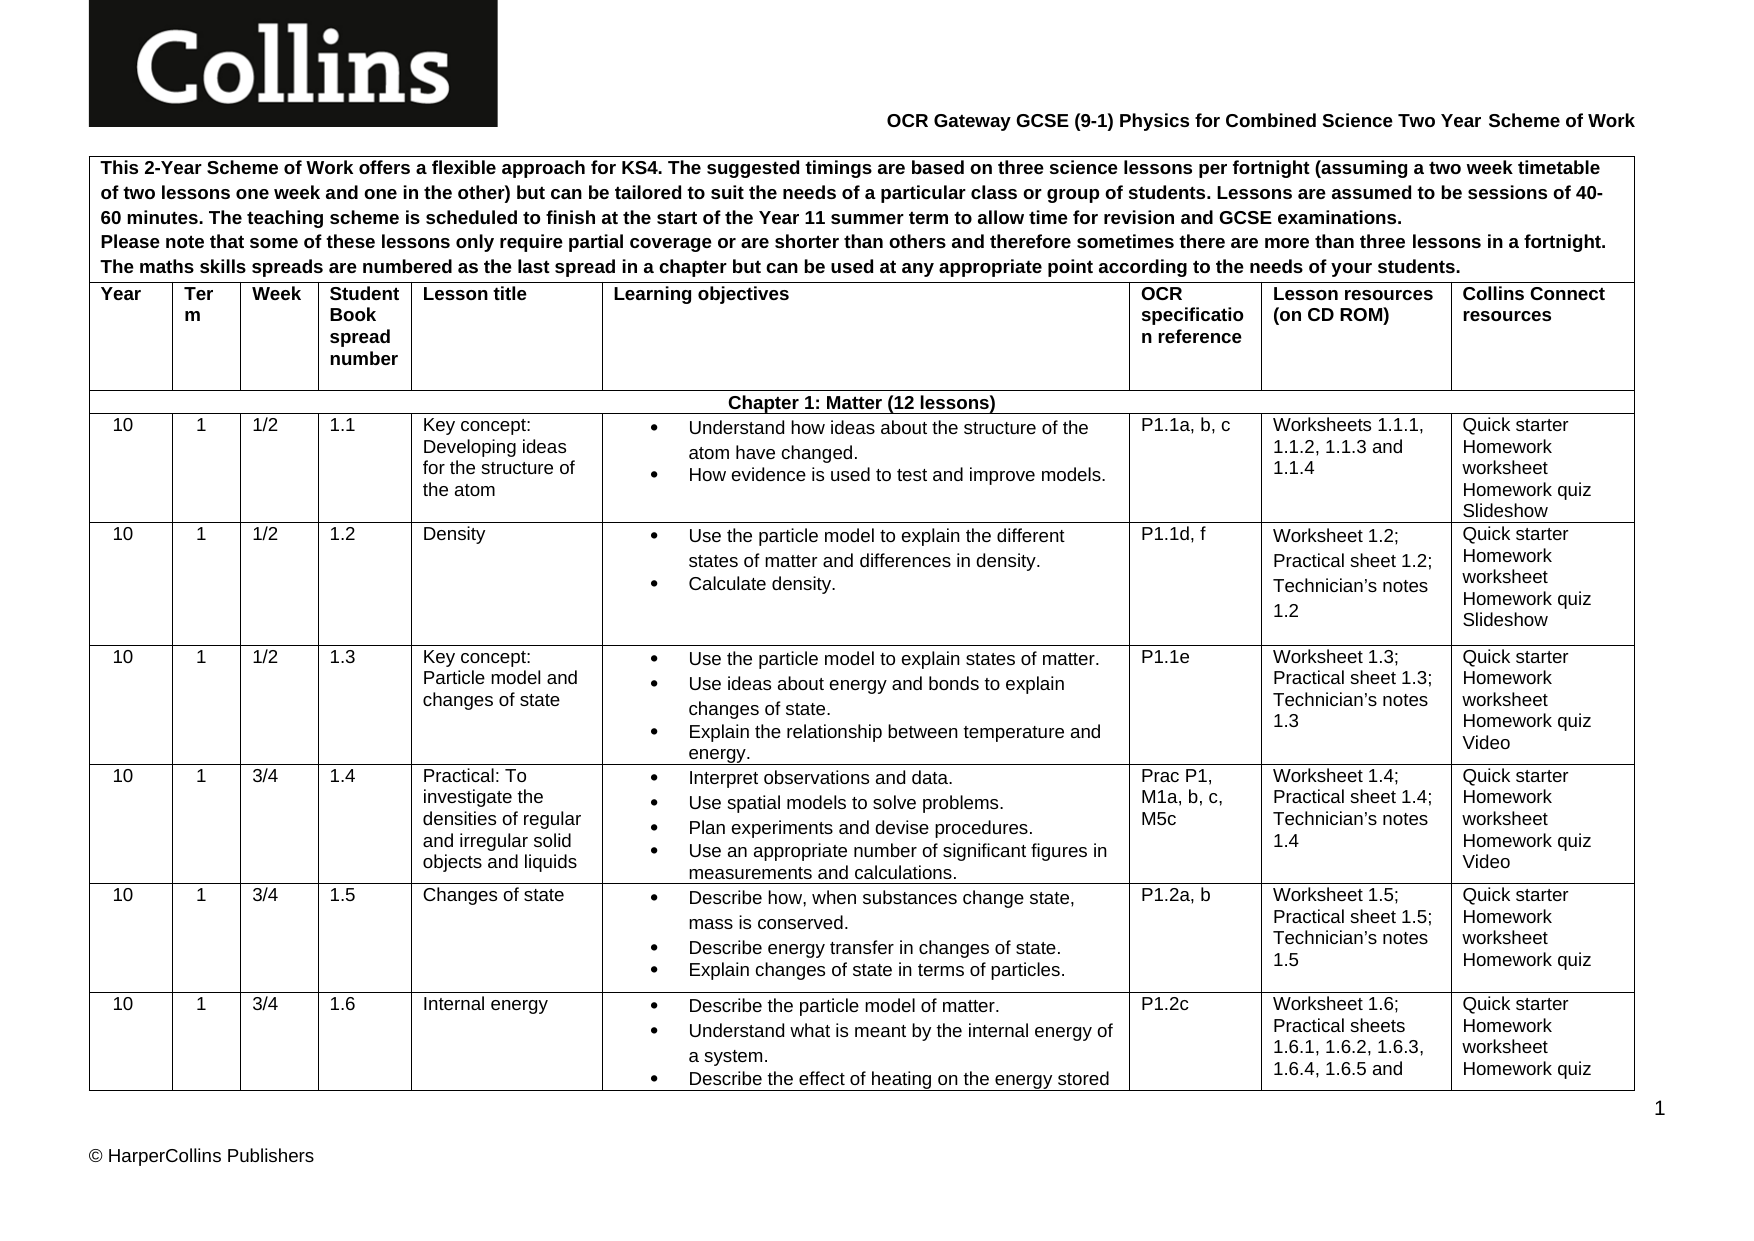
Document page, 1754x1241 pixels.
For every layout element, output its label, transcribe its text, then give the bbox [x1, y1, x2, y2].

table_cell 1 [173, 523, 240, 644]
table_cell 10 [90, 523, 172, 644]
table_cell P1.2a, b [1130, 884, 1261, 992]
table_cell P1.1a, b, c [1130, 414, 1261, 522]
table_cell 1/2 [241, 646, 318, 764]
table_cell 1/2 [241, 414, 318, 522]
table_cell Quick starter Homework worksheet Homework quiz Video [1452, 646, 1634, 764]
table_cell Learning objectives [603, 283, 1129, 390]
table_cell 10 [90, 646, 172, 764]
table_cell Worksheets 1.1.1, 1.1.2, 1.1.3 and 1.1.4 [1262, 414, 1451, 522]
table_cell 1.5 [319, 884, 411, 992]
table_cell 1.3 [319, 646, 411, 764]
table_cell P1.1d, f [1130, 523, 1261, 644]
picture [88, 0, 498, 127]
table_cell 10 [90, 884, 172, 992]
table_cell Chapter 1: Matter (12 lessons) [90, 391, 1634, 413]
table_cell Key concept: Particle model and changes of state [412, 646, 602, 764]
table_cell Week [241, 283, 318, 390]
table_cell Internal energy [412, 993, 602, 1089]
table_cell Lesson title [412, 283, 602, 390]
table_cell Collins Connect resources [1452, 283, 1634, 390]
table_cell 1 [173, 993, 240, 1089]
table_cell Worksheet 1.6; Practical sheets 1.6.1, 1.6.2, 1.6.3, 1.6.4, 1.6.5 and 1.6.6; Technician’s notes 1.6 [1262, 993, 1451, 1089]
table_cell Year [90, 283, 172, 390]
table_cell Prac P1, M1a, b, c, M5c [1130, 765, 1261, 883]
table_cell 3/4 [241, 765, 318, 883]
table_cell Key concept: Developing ideas for the structure of the atom [412, 414, 602, 522]
table_cell Worksheet 1.2; Practical sheet 1.2; Technician’s notes 1.2 [1262, 523, 1451, 644]
table_cell Practical: To investigate the densities of regular and irregular solid objects and liquids [412, 765, 602, 883]
table_cell 1 [173, 884, 240, 992]
table_cell Quick starter Homework worksheet Homework quiz Video [1452, 765, 1634, 883]
table_cell Describe the particle model of matter. Understand what is meant by the internal energy of a system. Describe the effect of heating on the energy stored within a system. [603, 993, 1129, 1089]
table_cell Use the particle model to explain states of matter. Use ideas about energy and bonds to explain changes of state. Explain the relationship between temperature and energy. [603, 646, 1129, 764]
table_cell Worksheet 1.4; Practical sheet 1.4; Technician’s notes 1.4 [1262, 765, 1451, 883]
table_cell Quick starter Homework worksheet Homework quiz [1452, 993, 1634, 1089]
table_cell 1.2 [319, 523, 411, 644]
table_cell Describe how, when substances change state, mass is conserved. Describe energy transfer in changes of state. Explain changes of state in terms of particles. [603, 884, 1129, 992]
table_cell 3/4 [241, 884, 318, 992]
table_cell 1 [173, 765, 240, 883]
table_cell 1/2 [241, 523, 318, 644]
table_cell Density [412, 523, 602, 644]
table_cell Use the particle model to explain the different states of matter and differences in density. Calculate density. [603, 523, 1129, 644]
table_cell 3/4 [241, 993, 318, 1089]
table_cell 10 [90, 414, 172, 522]
table_header This 2-Year Scheme of Work offers a flexible approach for KS4. The suggested timings are based on three science lessons per fortnight (assuming a two week timetable of two lessons one week and one in the other) but can be tailored to suit the needs of a particular class or group of students. Lessons are assumed to be sessions of 40-60 minutes. The teaching scheme is scheduled to finish at the start of the Year 11 summer term to allow time for revision and GCSE examinations. Please note that some of these lessons only require partial coverage or are shorter than others and therefore sometimes there are more than three lessons in a fortnight. The maths skills spreads are numbered as the last spread in a chapter but can be used at any appropriate point according to the needs of your students. [90, 157, 1634, 282]
table_cell OCR specification reference [1130, 283, 1261, 390]
table_cell Understand how ideas about the structure of the atom have changed. How evidence is used to test and improve models. [603, 414, 1129, 522]
table_cell Term [173, 283, 240, 390]
table_cell 1 [173, 646, 240, 764]
table_cell 10 [90, 765, 172, 883]
table_cell 1.6 [319, 993, 411, 1089]
table_cell Quick starter Homework worksheet Homework quiz Slideshow [1452, 523, 1634, 644]
table_cell P1.1e [1130, 646, 1261, 764]
table_cell Student Book spread number [319, 283, 411, 390]
table_cell Worksheet 1.3; Practical sheet 1.3; Technician’s notes 1.3 [1262, 646, 1451, 764]
table_cell Changes of state [412, 884, 602, 992]
table_cell P1.2c [1130, 993, 1261, 1089]
table_cell 1.1 [319, 414, 411, 522]
table_cell Worksheet 1.5; Practical sheet 1.5; Technician’s notes 1.5 [1262, 884, 1451, 992]
table_cell Quick starter Homework worksheet Homework quiz Slideshow [1452, 414, 1634, 522]
table_cell Quick starter Homework worksheet Homework quiz [1452, 884, 1634, 992]
table_cell 1 [173, 414, 240, 522]
table_cell 1.4 [319, 765, 411, 883]
table_cell Lesson resources (on CD ROM) [1262, 283, 1451, 390]
table_cell Interpret observations and data. Use spatial models to solve problems. Plan experiments and devise procedures. Use an appropriate number of significant figures in measurements and calculations. [603, 765, 1129, 883]
table_cell 10 [90, 993, 172, 1089]
